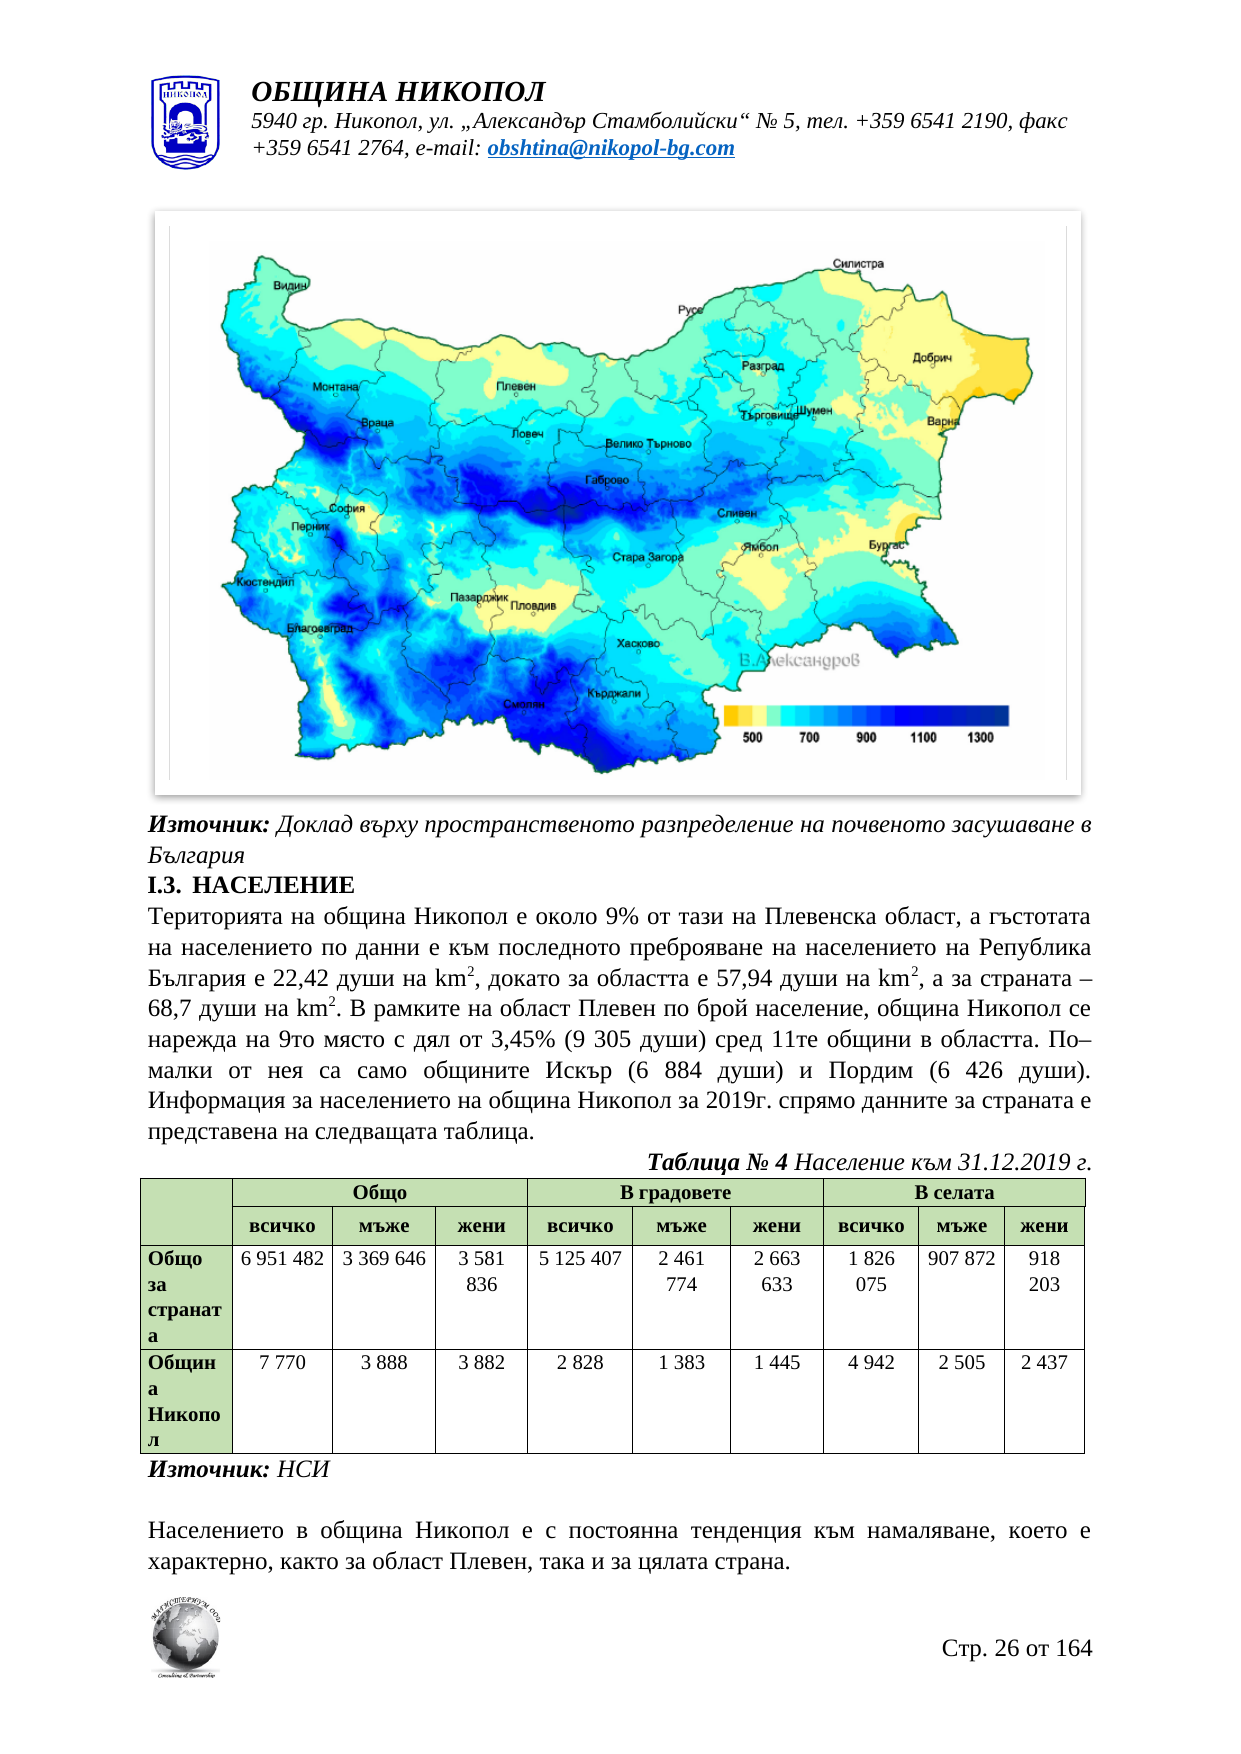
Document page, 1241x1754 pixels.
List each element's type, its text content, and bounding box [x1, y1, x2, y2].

text Източник: Доклад върху пространственото разпределение на почвеното засушаване в България [148, 207, 1093, 868]
table_cell Общо за страната [141, 1246, 232, 1349]
table_cell 3 882 [436, 1350, 527, 1453]
picture [151, 1597, 220, 1678]
table_cell жени [436, 1207, 527, 1245]
table_header В селата [824, 1179, 1085, 1206]
table_cell 1 826 075 [824, 1246, 918, 1349]
table_cell мъже [919, 1207, 1004, 1245]
table_cell 7 770 [233, 1350, 332, 1453]
text Населението в община Никопол е с постоянна тенденция към намаляване, което е характерно, както за област Плевен, така и за цялата страна. [148, 1516, 1093, 1575]
table_cell мъже [333, 1207, 435, 1245]
table_cell 2 505 [919, 1350, 1004, 1453]
table_cell всичко [528, 1207, 632, 1245]
table_cell 3 581 836 [436, 1246, 527, 1349]
table_cell 2 828 [528, 1350, 632, 1453]
table_cell всичко [824, 1207, 918, 1245]
table_cell жени [731, 1207, 823, 1245]
table_cell 1 383 [633, 1350, 730, 1453]
table_cell 3 888 [333, 1350, 435, 1453]
table_cell всичко [233, 1207, 332, 1245]
text Източник: НСИ [148, 1454, 1093, 1483]
table_cell мъже [633, 1207, 730, 1245]
table_cell 5 125 407 [528, 1246, 632, 1349]
text Таблица № 4 Население към 31.12.2019 г. [148, 1147, 1093, 1176]
table_cell 918 203 [1005, 1246, 1084, 1349]
table_cell жени [1005, 1207, 1084, 1245]
table_cell 4 942 [824, 1350, 918, 1453]
table_cell Община Никопол [141, 1350, 232, 1453]
table_cell 1 445 [731, 1350, 823, 1453]
table_cell 3 369 646 [333, 1246, 435, 1349]
picture [148, 73, 222, 171]
table_cell 2 437 [1005, 1350, 1084, 1453]
list НАСЕЛЕНИЕ [147, 870, 1093, 899]
table_header В градовете [528, 1179, 823, 1206]
table_cell 2 461 774 [633, 1246, 730, 1349]
table_header Общо [233, 1179, 527, 1206]
table_header [141, 1179, 232, 1245]
table_cell 2 663 633 [731, 1246, 823, 1349]
table_cell 907 872 [919, 1246, 1004, 1349]
text Територията на община Никопол е около 9% от тази на Плевенска област, а гъстотата на населението по данни е към последното преброяване на населението на Република България е 22,42 души на km2, докато за областта е 57,94 души на km2, а за страната – 68,7 души на km2. В рамките на област Плевен по брой население, община Никопол се нарежда на 9то място с дял от 3,45% (9 305 души) сред 11те общини в областта. По–малки от нея са само общините Искър (6 884 души) и Пордим (6 426 души). Информация за населението на община Никопол за 2019г. спрямо данните за страната е представена на следващата таблица. [148, 901, 1093, 1145]
table_cell 6 951 482 [233, 1246, 332, 1349]
